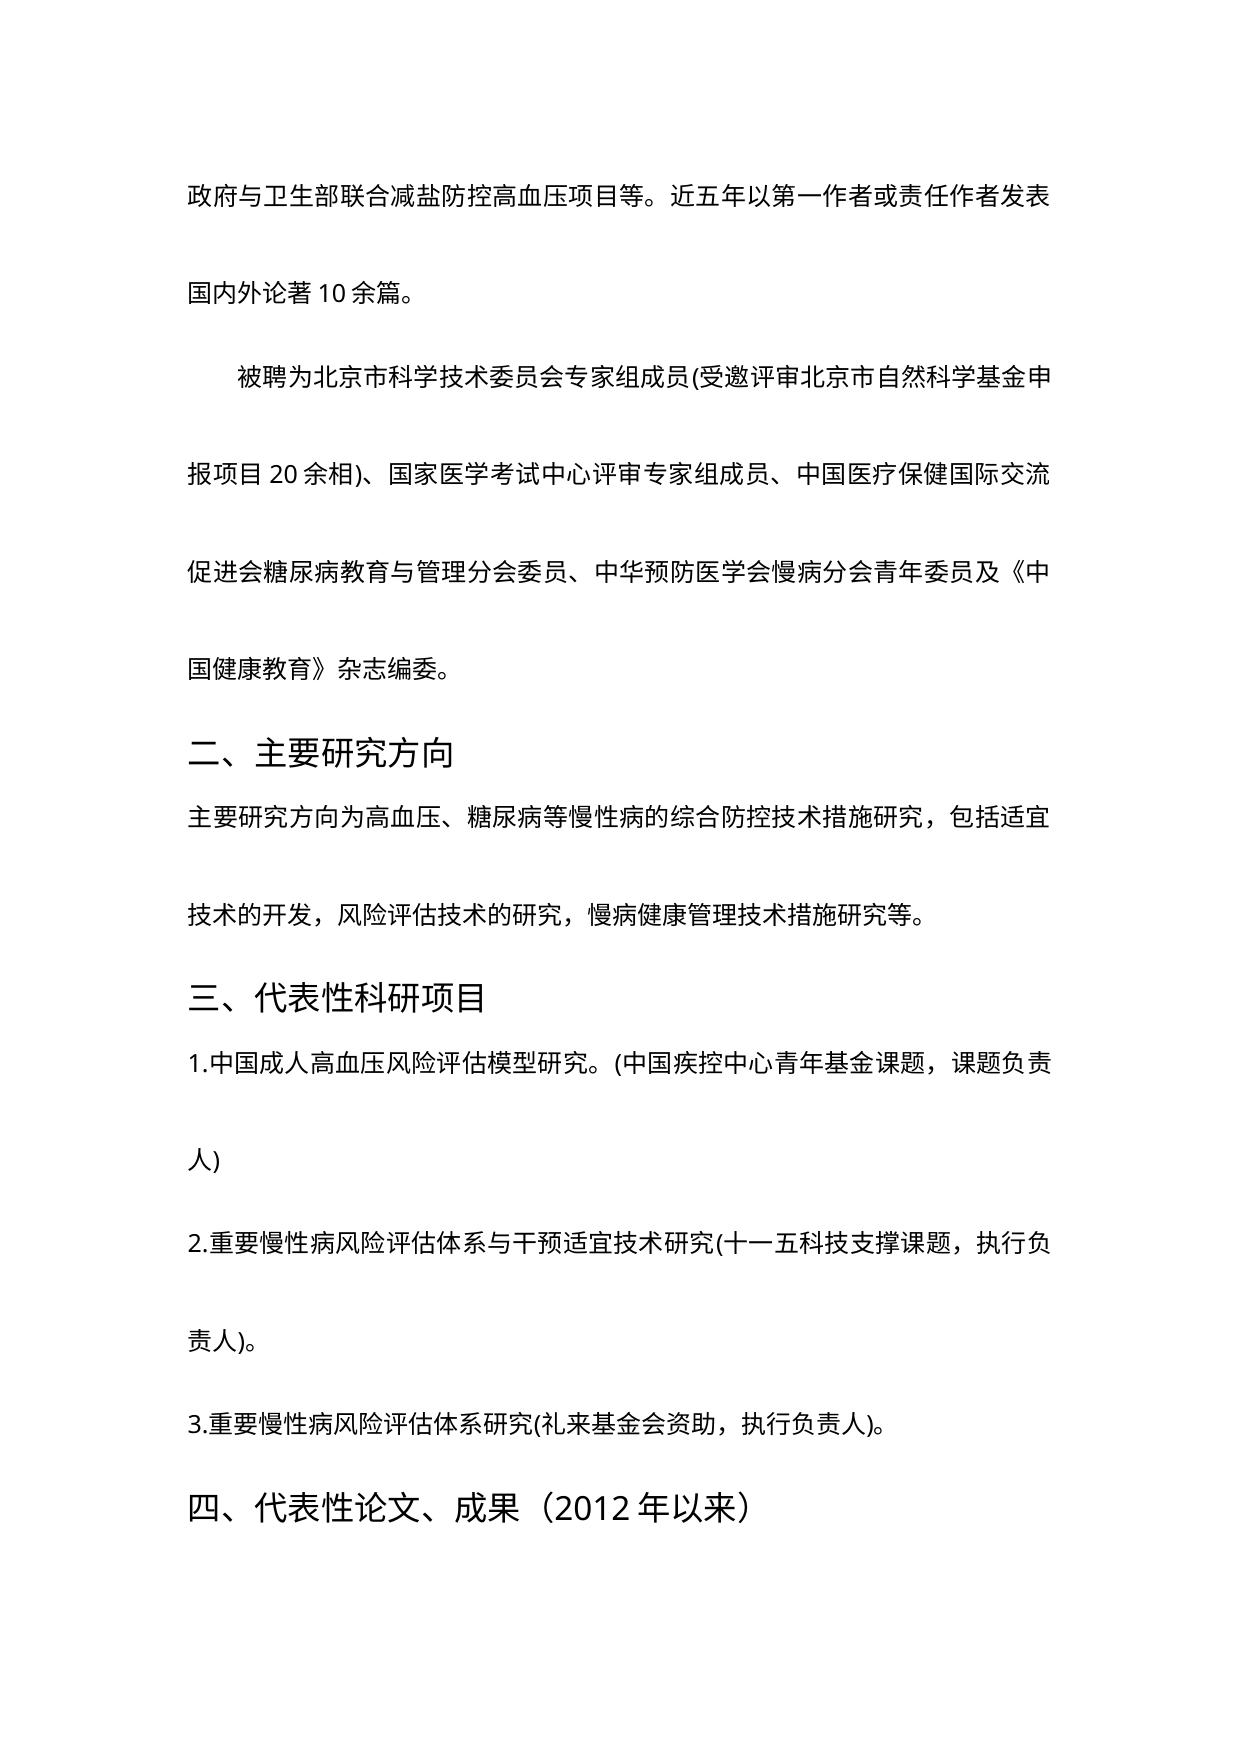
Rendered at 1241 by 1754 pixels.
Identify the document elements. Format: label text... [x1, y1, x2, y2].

text 二、主要研究方向 [187, 718, 1053, 783]
text 四、代表性论文、成果（2012年以来） [187, 1473, 1053, 1538]
text 被聘为北京市科学技术委员会专家组成员(受邀评审北京市自然科学基金申报项目20余相)、国家医学考试中心评审专家组成员、中国医疗保健国际交流促进会糖尿病教育与管理分会委员、中华预防医学会慢病分会青年委员及《中国健康教育》杂志编委。 [187, 343, 1053, 700]
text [187, 162, 1053, 324]
text 1.中国成人高血压风险评估模型研究。(中国疾控中心青年基金课题，课题负责人) [187, 1029, 1053, 1191]
text 3.重要慢性病风险评估体系研究(礼来基金会资助，执行负责人)。 [187, 1390, 1053, 1455]
text 2.重要慢性病风险评估体系与干预适宜技术研究(十一五科技支撑课题，执行负责人)。 [187, 1209, 1053, 1372]
text 主要研究方向为高血压、糖尿病等慢性病的综合防控技术措施研究，包括适宜技术的开发，风险评估技术的研究，慢病健康管理技术措施研究等。 [187, 783, 1053, 946]
text 三、代表性科研项目 [187, 964, 1053, 1029]
